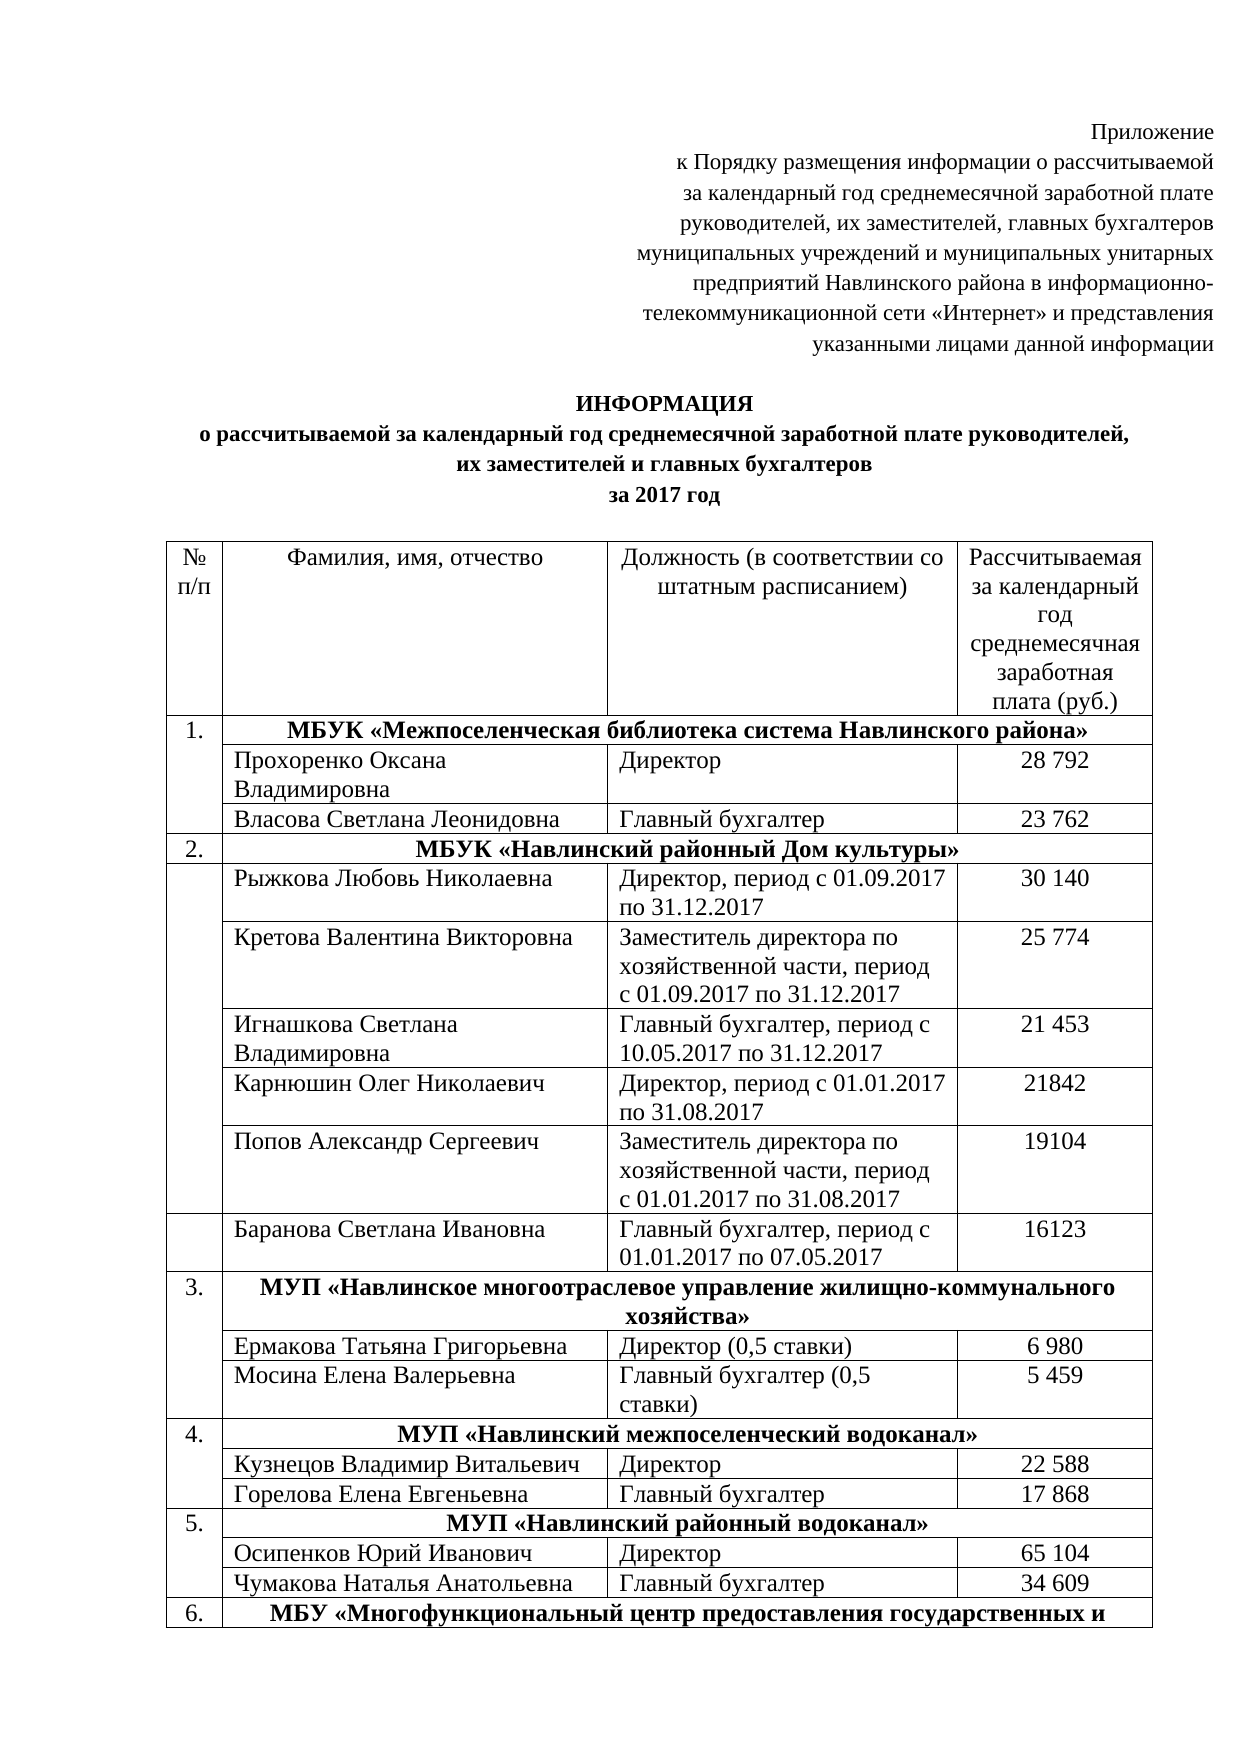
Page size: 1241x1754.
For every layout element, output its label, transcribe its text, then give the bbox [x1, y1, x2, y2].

table_cell 25 774 [958, 922, 1152, 1008]
table_cell 34 609 [958, 1568, 1152, 1597]
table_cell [223, 1598, 1152, 1627]
table_cell МУП «Навлинский районный водоканал» [223, 1509, 1152, 1537]
table_cell Главный бухгалтер [608, 804, 957, 833]
table_cell Главный бухгалтер (0,5 ставки) [608, 1361, 957, 1418]
table_cell 19104 [958, 1126, 1152, 1213]
table_cell Игнашкова Светлана Владимировна [223, 1009, 607, 1067]
table_cell Директор [608, 1449, 957, 1478]
table_cell МУП «Навлинский межпоселенческий водоканал» [223, 1419, 1152, 1448]
table_cell 65 104 [958, 1538, 1152, 1567]
table_cell 17 868 [958, 1479, 1152, 1507]
table_cell 3. [167, 1272, 222, 1418]
table_cell Заместитель директора по хозяйственной части, период с 01.01.2017 по 31.08.2017 [608, 1126, 957, 1213]
table_cell Главный бухгалтер, период с 10.05.2017 по 31.12.2017 [608, 1009, 957, 1067]
table_cell Ермакова Татьяна Григорьевна [223, 1331, 607, 1359]
table_cell Директор (0,5 ставки) [608, 1331, 957, 1359]
table_cell 1. [167, 716, 222, 833]
table_cell 16123 [958, 1214, 1152, 1271]
table_cell [167, 1214, 222, 1271]
table_cell 6. [167, 1598, 222, 1627]
table_cell 21 453 [958, 1009, 1152, 1067]
table_header Должность (в соответствии со штатным расписанием) [608, 542, 957, 714]
table_cell Директор, период с 01.09.2017 по 31.12.2017 [608, 864, 957, 921]
table_cell Прохоренко Оксана Владимировна [223, 745, 607, 803]
text за 2017 год [177, 481, 1152, 507]
table_cell Карнюшин Олег Николаевич [223, 1068, 607, 1125]
table_cell 6 980 [958, 1331, 1152, 1359]
table_cell 2. [167, 834, 222, 862]
table_cell Власова Светлана Леонидовна [223, 804, 607, 833]
table_cell Директор, период с 01.01.2017 по 31.08.2017 [608, 1068, 957, 1125]
table_header № п/п [167, 542, 222, 714]
table_cell Кузнецов Владимир Витальевич [223, 1449, 607, 1478]
text о рассчитываемой за календарный год среднемесячной заработной плате руководителей, [177, 420, 1152, 447]
table_cell Главный бухгалтер [608, 1568, 957, 1597]
table_cell 5 459 [958, 1361, 1152, 1418]
table_cell 23 762 [958, 804, 1152, 833]
table_cell Чумакова Наталья Анатольевна [223, 1568, 607, 1597]
table_cell Главный бухгалтер, период с 01.01.2017 по 07.05.2017 [608, 1214, 957, 1271]
table_header Приложение [166, 118, 1226, 148]
table_cell Заместитель директора по хозяйственной части, период с 01.09.2017 по 31.12.2017 [608, 922, 957, 1008]
table_cell Мосина Елена Валерьевна [223, 1361, 607, 1418]
table_cell Горелова Елена Евгеньевна [223, 1479, 607, 1507]
table_header Фамилия, имя, отчество [223, 542, 607, 714]
table_cell Рыжкова Любовь Николаевна [223, 864, 607, 921]
table_cell к Порядку размещения информации о рассчитываемой за календарный год среднемесячной заработной плате руководителей, их заместителей, главных бухгалтеров муниципальных учреждений и муниципальных унитарных предприятий Навлинского района в информационно- телекоммуникационной сети «Интернет» и представления указанными лицами данной информации [166, 148, 1226, 360]
table_cell Директор [608, 1538, 957, 1567]
table_cell Попов Александр Сергеевич [223, 1126, 607, 1213]
table_header Рассчитываемая за календарный год среднемесячная заработная плата (руб.) [958, 542, 1152, 714]
table_cell Осипенков Юрий Иванович [223, 1538, 607, 1567]
table_cell 5. [167, 1509, 222, 1597]
table_cell Кретова Валентина Викторовна [223, 922, 607, 1008]
table_cell 28 792 [958, 745, 1152, 803]
table_cell Директор [608, 745, 957, 803]
text их заместителей и главных бухгалтеров [177, 450, 1152, 477]
text ИНФОРМАЦИЯ [177, 390, 1152, 416]
table_cell МБУК «Межпоселенческая библиотека система Навлинского района» [223, 716, 1152, 744]
table_cell МБУК «Навлинский районный Дом культуры» [223, 834, 1152, 862]
table_cell Баранова Светлана Ивановна [223, 1214, 607, 1271]
table_cell МУП «Навлинское многоотраслевое управление жилищно-коммунального хозяйства» [223, 1272, 1152, 1330]
table_cell 4. [167, 1419, 222, 1507]
table_cell [167, 864, 222, 1213]
table_cell 21842 [958, 1068, 1152, 1125]
table_cell 22 588 [958, 1449, 1152, 1478]
table_cell Главный бухгалтер [608, 1479, 957, 1507]
table_cell 30 140 [958, 864, 1152, 921]
